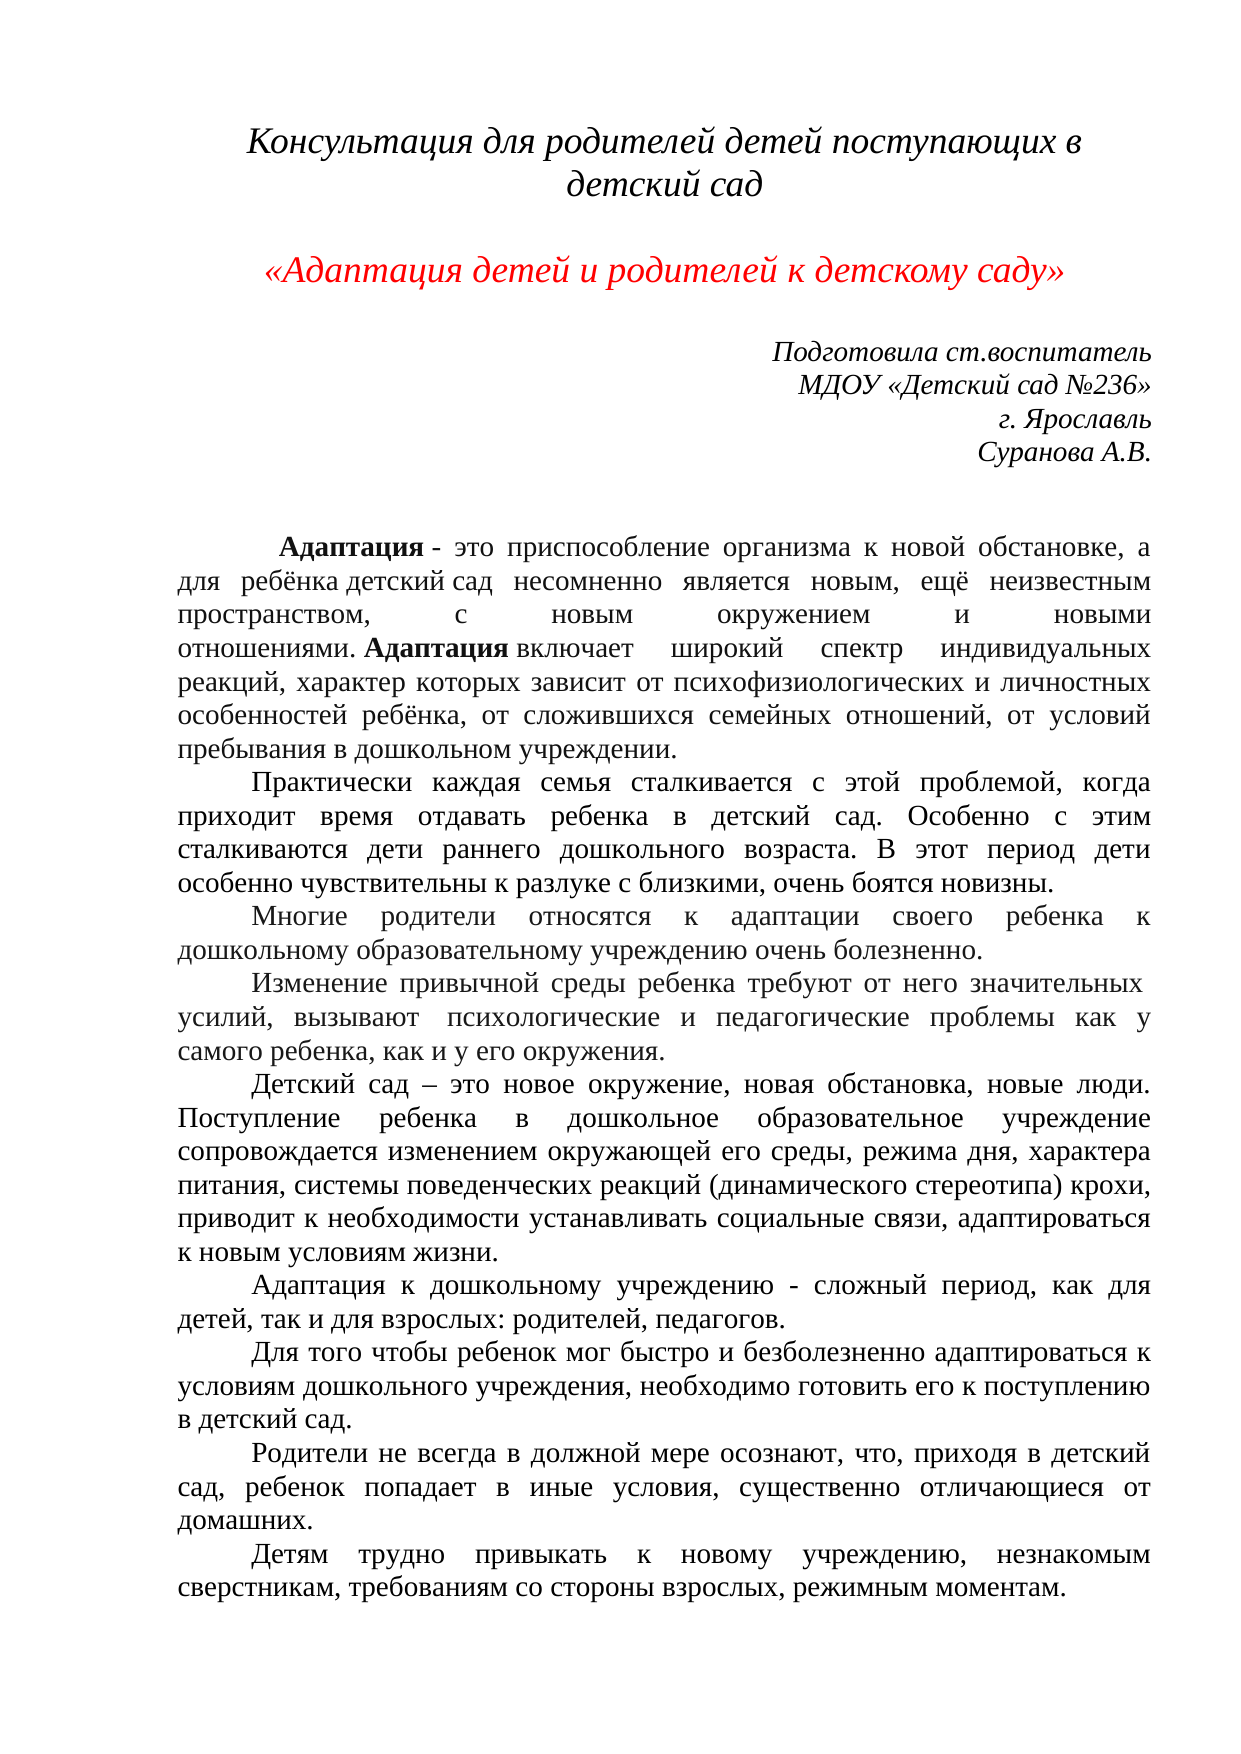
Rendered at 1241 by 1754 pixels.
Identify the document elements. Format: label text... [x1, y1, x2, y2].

text Многие родители относятся к адаптации своего ребенка к дошкольному образовательному учреждению очень болезненно. [177, 898, 1152, 966]
text Детям трудно привыкать к новому учреждению, незнакомым сверстникам, требованиям со стороны взрослых, режимным моментам. [177, 1536, 1152, 1603]
text Для того чтобы ребенок мог быстро и безболезненно адаптироваться к условиям дошкольного учреждения, необходимо готовить его к поступлению в детский сад. [177, 1334, 1152, 1435]
text Практически каждая семья сталкивается с этой проблемой, когда приходит время отдавать ребенка в детский сад. Особенно с этим сталкиваются дети раннего дошкольного возраста. В этот период дети особенно чувствительны к разлуке с близкими, очень боятся новизны. [177, 764, 1152, 898]
text г. Ярославль [177, 401, 1152, 434]
text МДОУ «Детский сад №236» [177, 367, 1152, 401]
text Адаптация - это приспособление организма к новой обстановке, а для ребёнка детский сад несомненно является новым, ещё неизвестным пространством, с новым окружением и новыми отношениями. Адаптация включает широкий спектр индивидуальных реакций, характер которых зависит от психофизиологических и личностных особенностей ребёнка, от сложившихся семейных отношений, от условий пребывания в дошкольном учреждении. [177, 529, 1152, 764]
text Адаптация к дошкольному учреждению - сложный период, как для детей, так и для взрослых: родителей, педагогов. [177, 1267, 1152, 1334]
text Суранова А.В. [177, 434, 1152, 468]
text «Адаптация детей и родителей к детскому саду» [177, 247, 1152, 291]
text Родители не всегда в должной мере осознают, что, приходя в детский сад, ребенок попадает в иные условия, существенно отличающиеся от домашних. [177, 1435, 1152, 1536]
text Изменение привычной среды ребенка требуют от него значительных усилий, вызывают психологические и педагогические проблемы как у самого ребенка, как и у его окружения. [177, 966, 1152, 1066]
text Консультация для родителей детей поступающих в детский сад [177, 118, 1152, 204]
text Подготовила ст.воспитатель [177, 334, 1152, 367]
